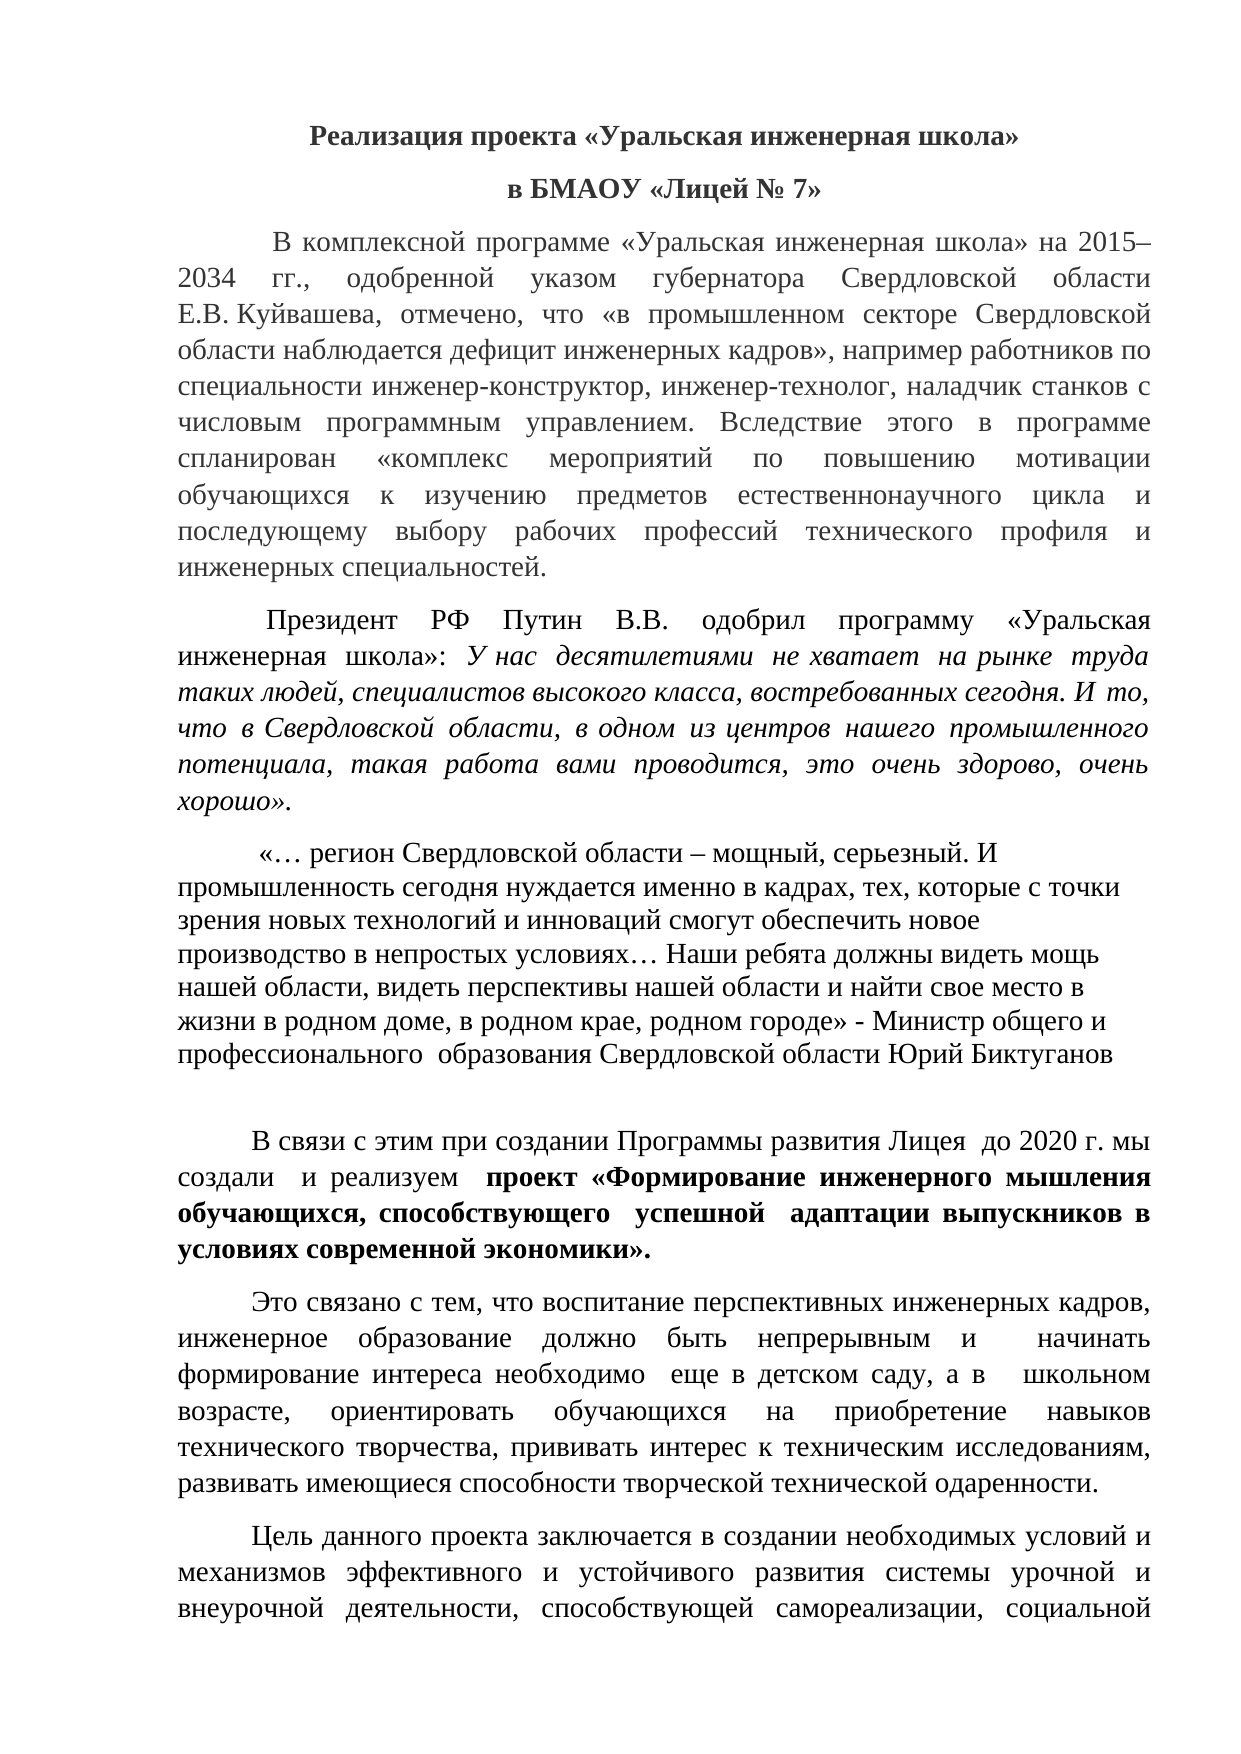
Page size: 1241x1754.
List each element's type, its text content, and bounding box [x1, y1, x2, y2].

text Реализация проекта «Уральская инженерная школа» [177, 118, 1152, 152]
text В связи с этим при создании Программы развития Лицея до 2020 г. мы создали и реализуем проект «Формирование инженерного мышления обучающихся, способствующего успешной адаптации выпускников в условиях современной экономики». [177, 1123, 1152, 1265]
text в БМАОУ «Лицей № 7» [177, 171, 1152, 204]
text Президент РФ Путин В.В. одобрил программу «Уральская инженерная школа»: У нас десятилетиями не хватает на рынке труда таких людей, специалистов высокого класса, востребованных сегодня. И то, что в Свердловской области, в одном из центров нашего промышленного потенциала, такая работа вами проводится, это очень здорово, очень хорошо». [177, 602, 1152, 816]
text Это связано с тем, что воспитание перспективных инженерных кадров, инженерное образование должно быть непрерывным и начинать формирование интереса необходимо еще в детском саду, а в школьном возрасте, ориентировать обучающихся на приобретение навыков технического творчества, прививать интерес к техническим исследованиям, развивать имеющиеся способности творческой технической одаренности. [177, 1284, 1152, 1498]
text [177, 1518, 1152, 1624]
text «… регион Свердловской области – мощный, серьезный. И промышленность сегодня нуждается именно в кадрах, тех, которые с точки зрения новых технологий и инноваций смогут обеспечить новое производство в непростых условиях… Наши ребята должны видеть мощь нашей области, видеть перспективы нашей области и найти свое место в жизни в родном доме, в родном крае, родном городе» - Министр общего и профессионального образования Свердловской области Юрий Биктуганов [177, 835, 1152, 1070]
text В комплексной программе «Уральская инженерная школа» на 2015–2034 гг., одобренной указом губернатора Свердловской области Е.В. Куйвашева, отмечено, что «в промышленном секторе Свердловской области наблюдается дефицит инженерных кадров», например работников по специальности инженер-конструктор, инженер-технолог, наладчик станков с числовым программным управлением. Вследствие этого в программе спланирован «комплекс мероприятий по повышению мотивации обучающихся к изучению предметов естественнонаучного цикла и последующему выбору рабочих профессий технического профиля и инженерных специальностей. [177, 224, 1152, 583]
